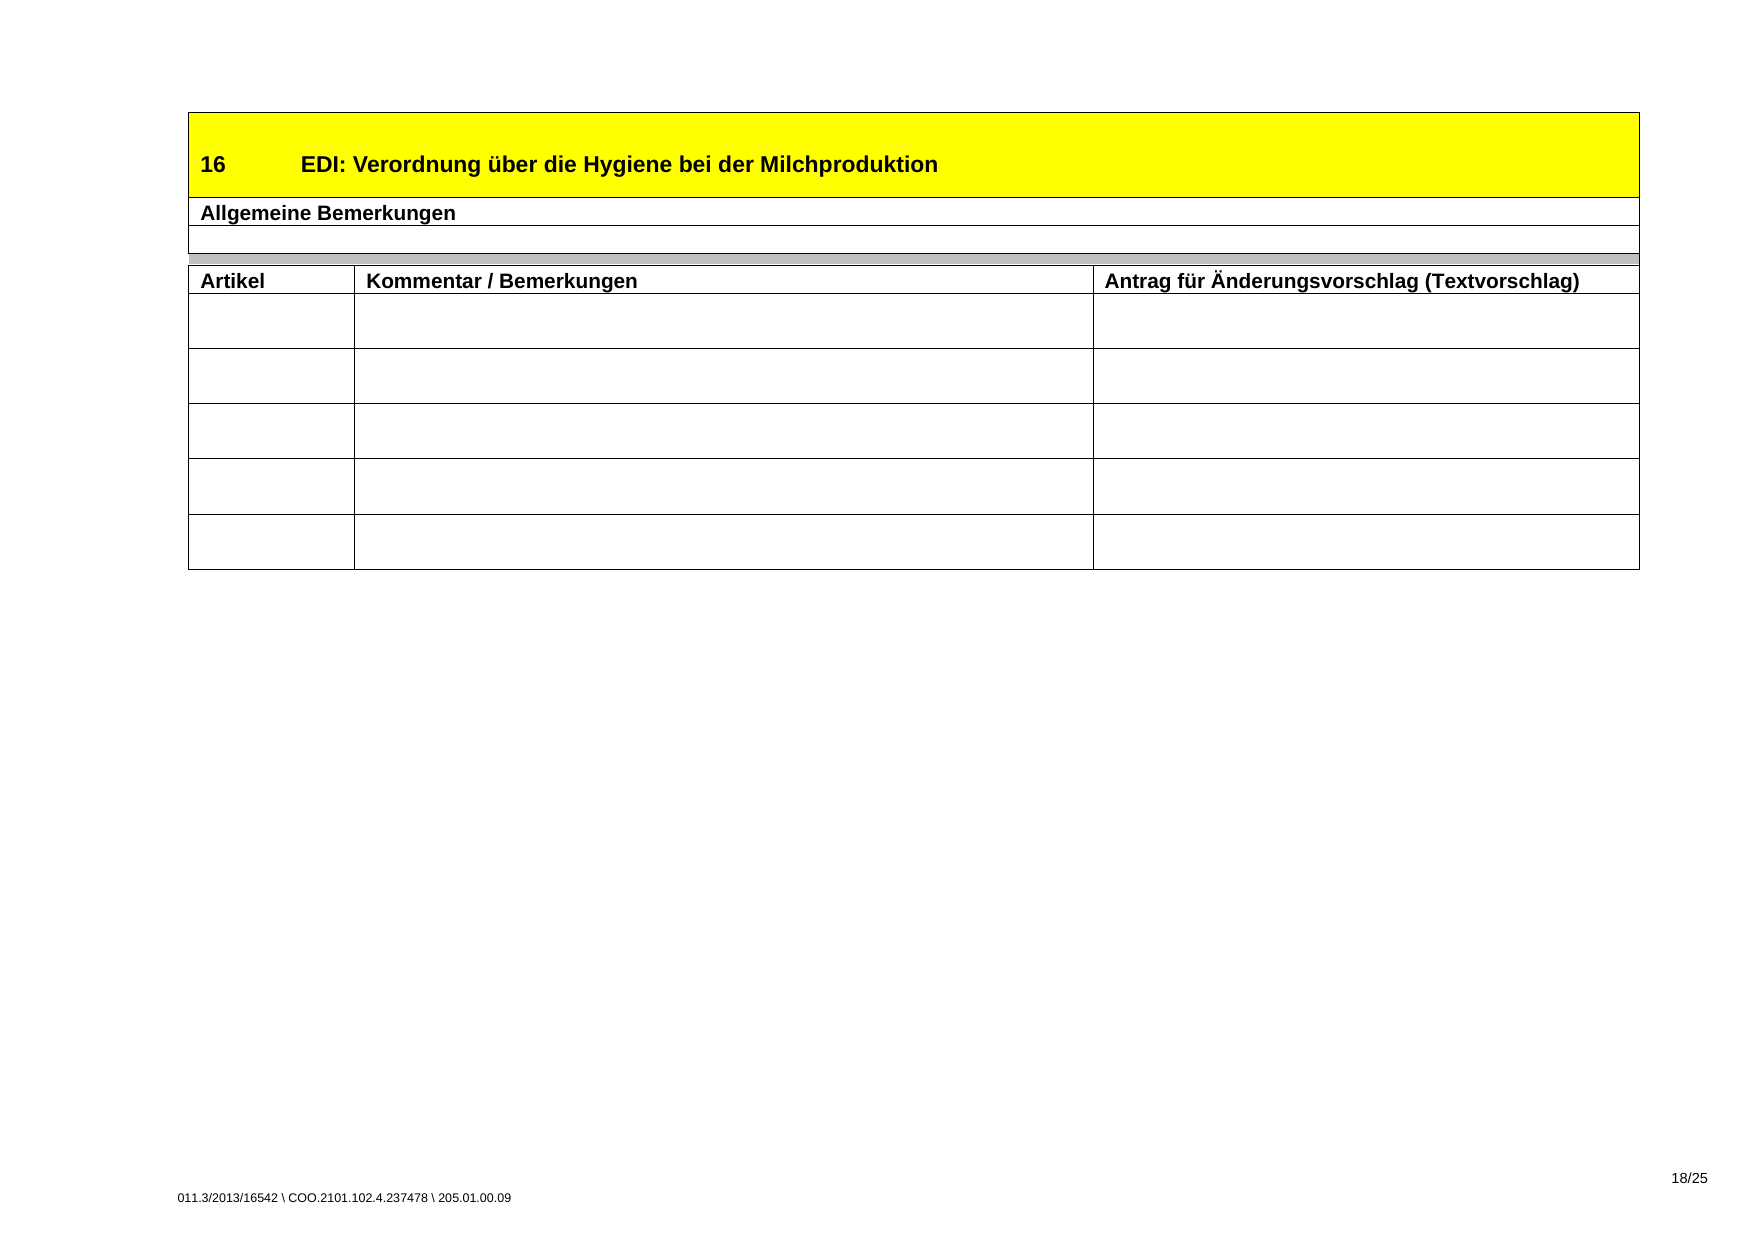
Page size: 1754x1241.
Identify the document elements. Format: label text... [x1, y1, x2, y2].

table_cell [189, 226, 1639, 253]
table_cell [189, 515, 354, 569]
table_cell [189, 404, 354, 458]
table_cell [355, 459, 1093, 513]
table_cell Antrag für Änderungsvorschlag (Textvorschlag) [1094, 266, 1639, 293]
table_cell [189, 459, 354, 513]
table_cell Kommentar / Bemerkungen [355, 266, 1093, 293]
table_cell [1094, 404, 1639, 458]
table_cell [1093, 254, 1639, 264]
table_cell Artikel [189, 266, 354, 293]
table_cell [189, 294, 354, 348]
table_cell [355, 404, 1093, 458]
table_header EDI: Verordnung über die Hygiene bei der Milchproduktion [189, 113, 1639, 197]
table_cell Allgemeine Bemerkungen [189, 198, 1639, 225]
table_cell [355, 515, 1093, 569]
table_cell [355, 254, 1093, 264]
table_cell [1094, 349, 1639, 403]
table_cell [1094, 459, 1639, 513]
table_cell [355, 349, 1093, 403]
table_cell [189, 254, 355, 264]
table_cell [1094, 515, 1639, 569]
table_cell [355, 294, 1093, 348]
table_cell [1094, 294, 1639, 348]
table_cell [189, 349, 354, 403]
